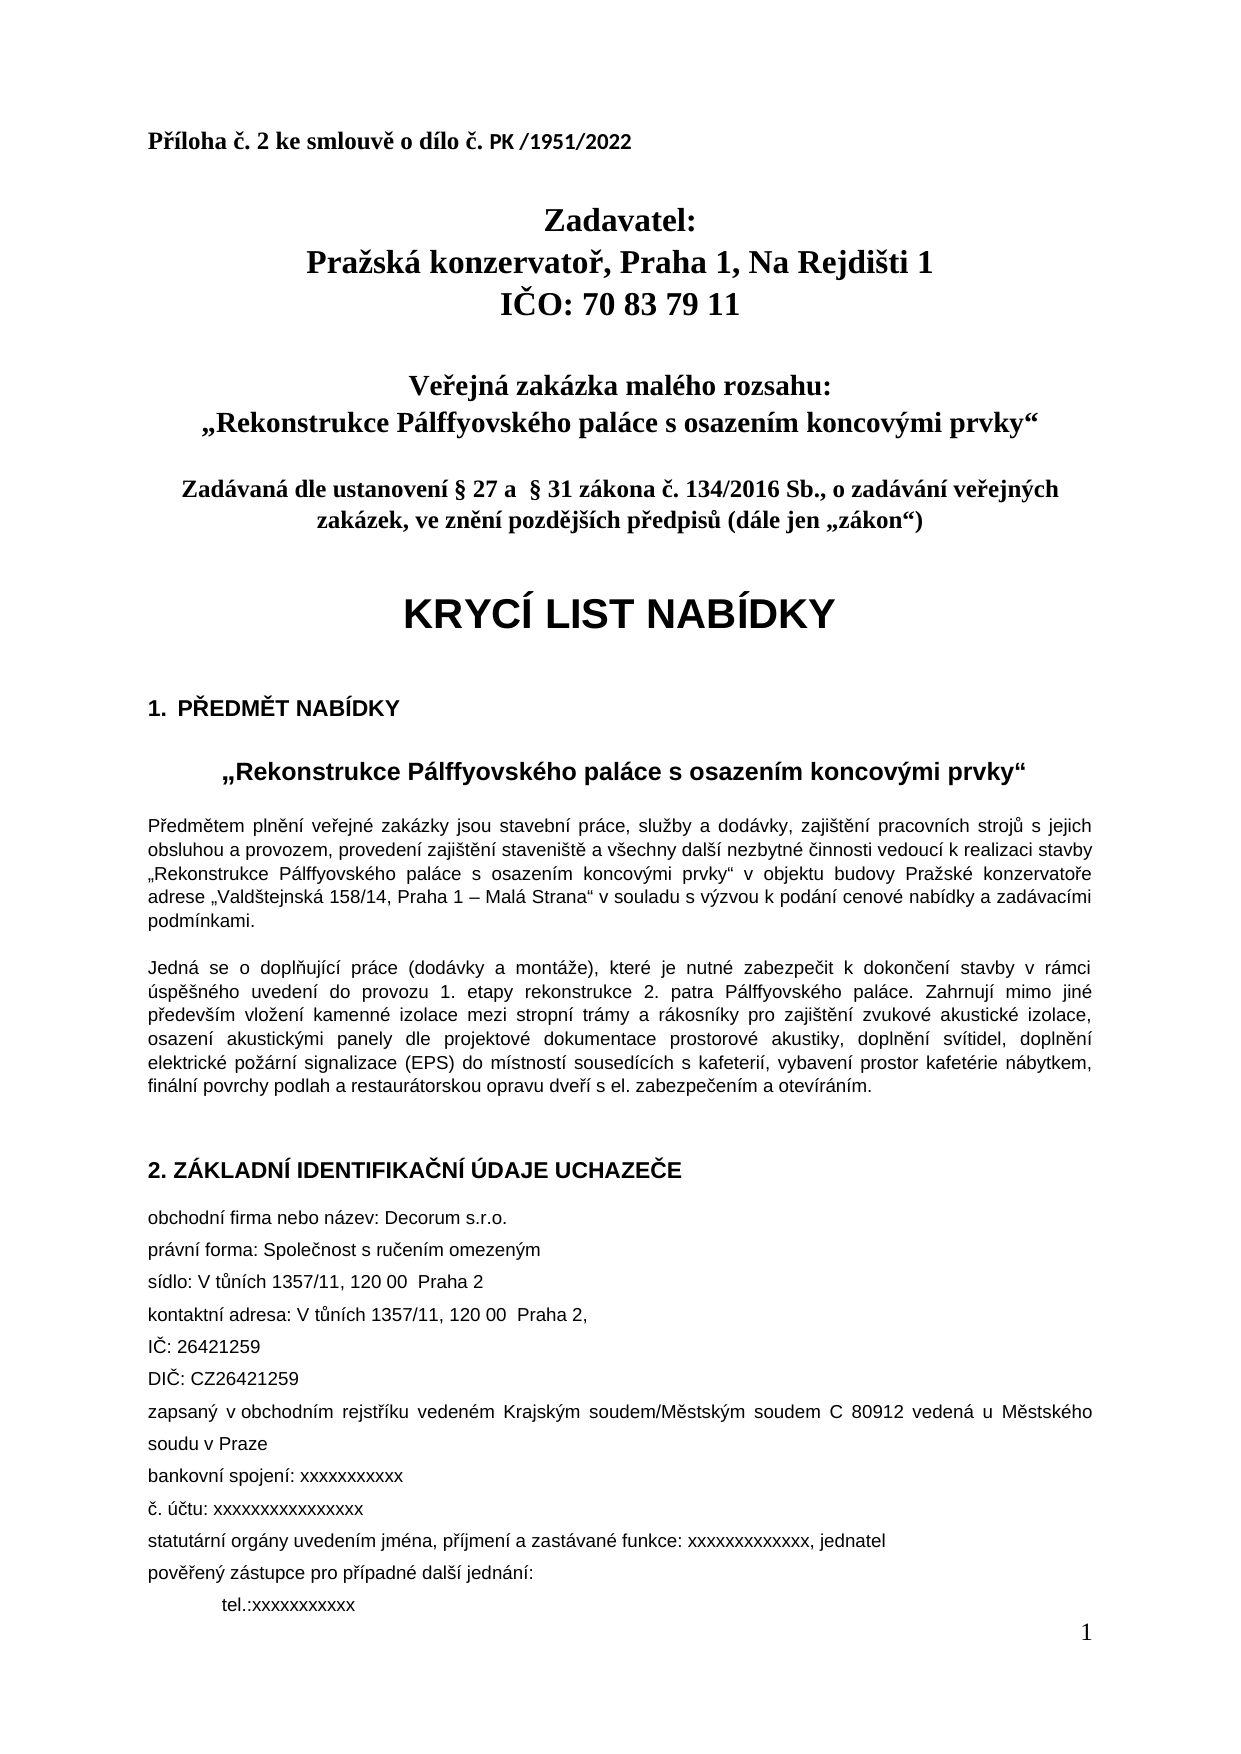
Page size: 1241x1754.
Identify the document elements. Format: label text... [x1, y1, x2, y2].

text „Rekonstrukce Pálffyovského paláce s osazením koncovými prvky“ [148, 405, 1092, 439]
text zapsaný v obchodním rejstříku vedeném Krajským soudem/Městským soudem C 80912 vedená u Městského soudu v Praze [148, 1401, 1092, 1454]
text Zadávaná dle ustanovení § 27 a § 31 zákona č. 134/2016 Sb., o zadávání veřejných zakázek, ve znění pozdějších předpisů (dále jen „zákon“) [148, 474, 1092, 534]
text právní forma: Společnost s ručením omezeným [148, 1239, 1092, 1261]
text IČ: 26421259 [148, 1336, 1092, 1357]
text tel.:xxxxxxxxxxx [148, 1594, 1092, 1616]
text bankovní spojení: xxxxxxxxxxx [148, 1465, 1092, 1487]
text Veřejná zakázka malého rozsahu: [148, 368, 1092, 402]
text kontaktní adresa: V tůních 1357/11, 120 00 Praha 2, [148, 1304, 1092, 1325]
text DIČ: CZ26421259 [148, 1368, 1092, 1390]
subtitle KRYCÍ LIST NABÍDKY [148, 589, 1092, 637]
text IČO: 70 83 79 11 [148, 284, 1092, 323]
text statutární orgány uvedením jména, příjmení a zastávané funkce: xxxxxxxxxxxxx, jednatel [148, 1530, 1092, 1551]
text Zadavatel: [148, 200, 1092, 238]
text 2. Základní identifikační údaje UCHAZEČE [148, 1157, 1092, 1183]
text obchodní firma nebo název: Decorum s.r.o. [148, 1207, 1092, 1228]
text Jedná se o doplňující práce (dodávky a montáže), které je nutné zabezpečit k dokončení stavby v rámci úspěšného uvedení do provozu 1. etapy rekonstrukce 2. patra Pálffyovského paláce. Zahrnují mimo jiné především vložení kamenné izolace mezi stropní trámy a rákosníky pro zajištění zvukové akustické izolace, osazení akustickými panely dle projektové dokumentace prostorové akustiky, doplnění svítidel, doplnění elektrické požární signalizace (EPS) do místností sousedících s kafeterií, vybavení prostor kafetérie nábytkem, finální povrchy podlah a restaurátorskou opravu dveří s el. zabezpečením a otevíráním. [148, 957, 1092, 1097]
text „Rekonstrukce Pálffyovského paláce s osazením koncovými prvky“ [148, 753, 1092, 786]
text Pražská konzervatoř, Praha 1, Na Rejdišti 1 [148, 242, 1092, 281]
text sídlo: V tůních 1357/11, 120 00 Praha 2 [148, 1271, 1092, 1293]
list Předmět nabídky [148, 695, 1092, 721]
text Příloha č. 2 ke smlouvě o dílo č. PK /1951/2022 [148, 126, 1092, 155]
text Předmětem plnění veřejné zakázky jsou stavební práce, služby a dodávky, zajištění pracovních strojů s jejich obsluhou a provozem, provedení zajištění staveniště a všechny další nezbytné činnosti vedoucí k realizaci stavby „Rekonstrukce Pálffyovského paláce s osazením koncovými prvky“ v objektu budovy Pražské konzervatoře adrese „Valdštejnská 158/14, Praha 1 – Malá Strana“ v souladu s výzvou k podání cenové nabídky a zadávacími podmínkami. [148, 815, 1092, 931]
text pověřený zástupce pro případné další jednání: [148, 1562, 1092, 1583]
text č. účtu: xxxxxxxxxxxxxxxx [148, 1497, 1092, 1519]
